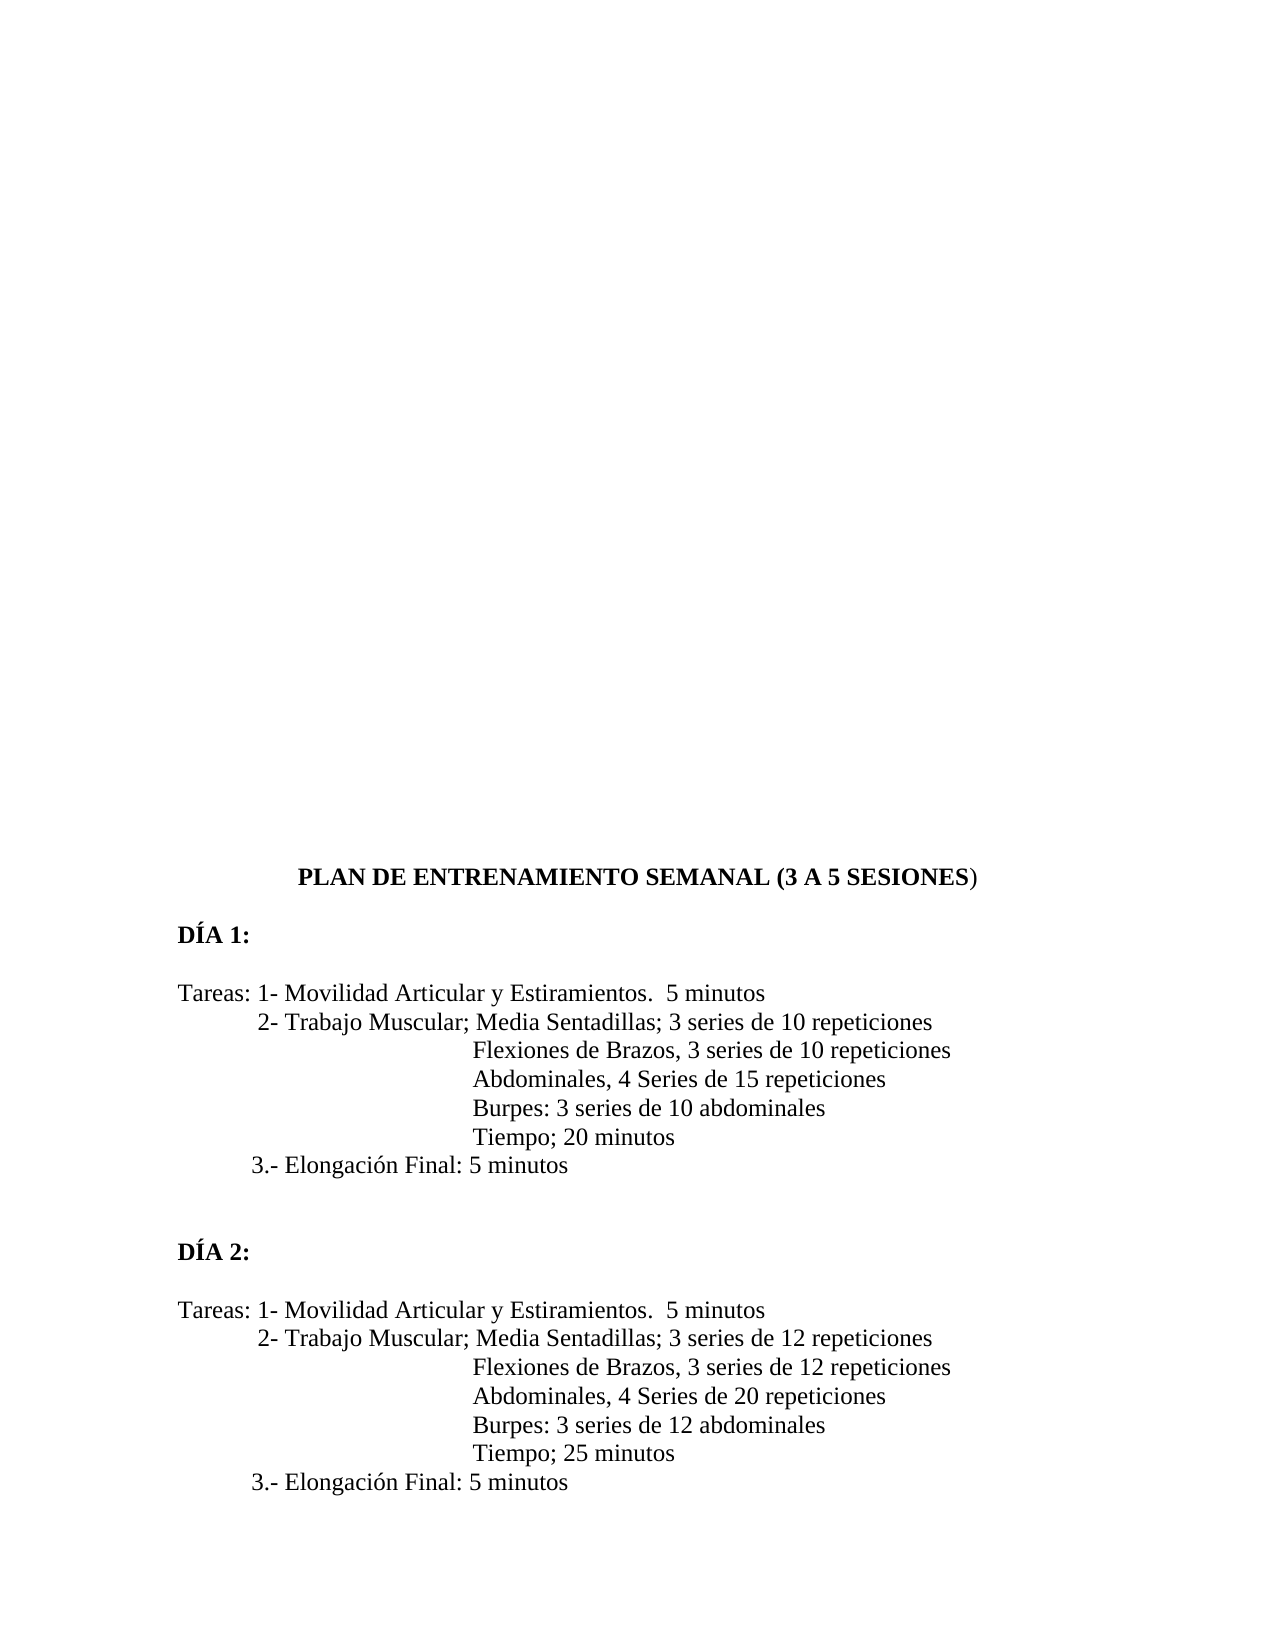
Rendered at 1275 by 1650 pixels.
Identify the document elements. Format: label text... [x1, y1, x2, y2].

text DÍA 1: [177, 920, 1098, 949]
text Flexiones de Brazos, 3 series de 12 repeticiones [177, 1352, 1098, 1381]
text 2- Trabajo Muscular; Media Sentadillas; 3 series de 10 repeticiones [177, 1007, 1098, 1036]
text Abdominales, 4 Series de 20 repeticiones [177, 1381, 1098, 1410]
text 3.- Elongación Final: 5 minutos [177, 1151, 1098, 1179]
text Burpes: 3 series de 12 abdominales [177, 1410, 1098, 1438]
text Burpes: 3 series de 10 abdominales [177, 1093, 1098, 1122]
text PLAN DE ENTRENAMIENTO SEMANAL (3 A 5 SESIONES) [177, 862, 1098, 891]
text Tiempo; 20 minutos [177, 1122, 1098, 1151]
text Tareas: 1- Movilidad Articular y Estiramientos. 5 minutos [177, 1295, 1098, 1323]
text DÍA 2: [177, 1237, 1098, 1266]
text 3.- Elongación Final: 5 minutos [177, 1467, 1098, 1496]
text 2- Trabajo Muscular; Media Sentadillas; 3 series de 12 repeticiones [177, 1323, 1098, 1352]
text Tiempo; 25 minutos [177, 1438, 1098, 1467]
text Tareas: 1- Movilidad Articular y Estiramientos. 5 minutos [177, 978, 1098, 1007]
text Abdominales, 4 Series de 15 repeticiones [177, 1064, 1098, 1093]
text Flexiones de Brazos, 3 series de 10 repeticiones [177, 1036, 1098, 1064]
